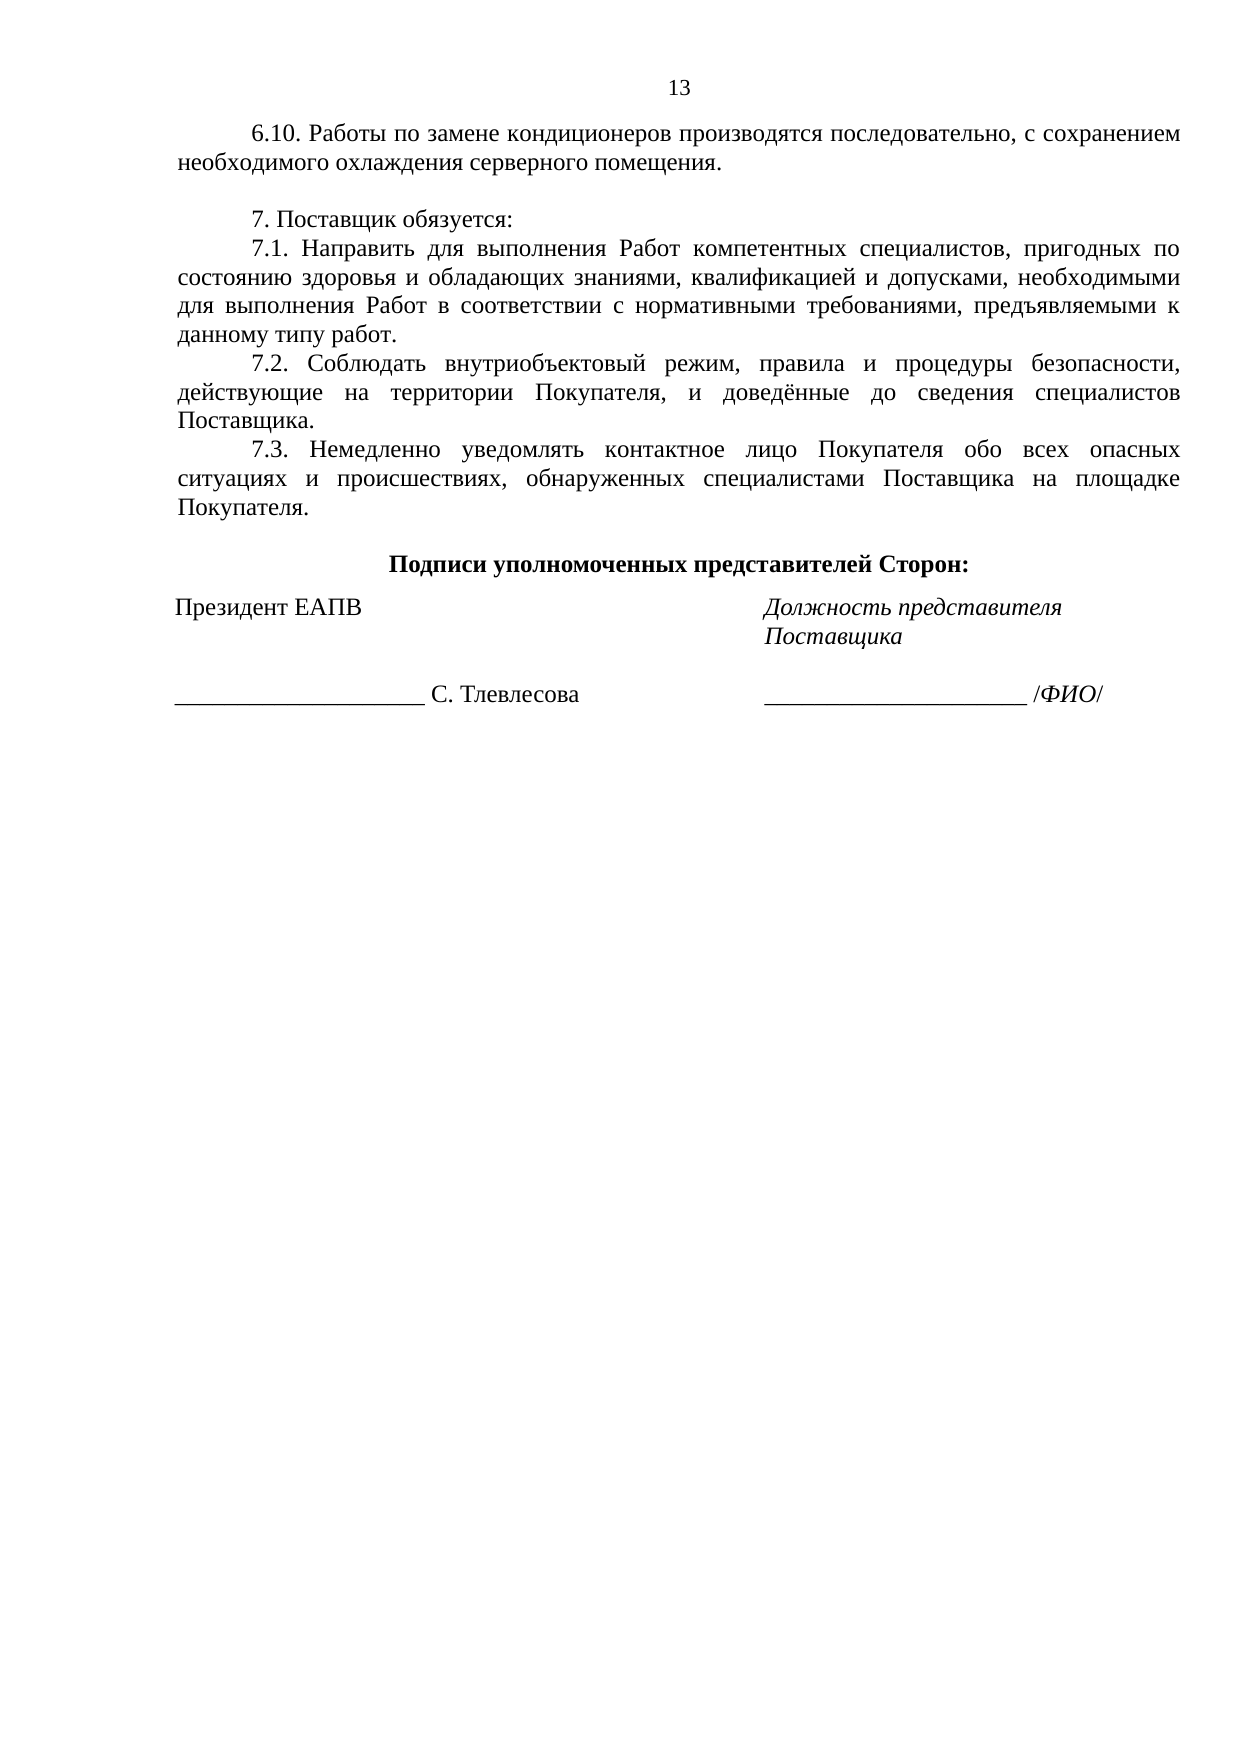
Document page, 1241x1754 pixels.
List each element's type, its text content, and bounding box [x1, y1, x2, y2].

text Подписи уполномоченных представителей Сторон: [177, 549, 1181, 578]
text 7.1. Направить для выполнения Работ компетентных специалистов, пригодных по состоянию здоровья и обладающих знаниями, квалификацией и допусками, необходимыми для выполнения Работ в соответствии с нормативными требованиями, предъявляемыми к данному типу работ. [177, 233, 1181, 348]
text 7.3. Немедленно уведомлять контактное лицо Покупателя обо всех опасных ситуациях и происшествиях, обнаруженных специалистами Поставщика на площадке Покупателя. [177, 434, 1181, 521]
table_header Президент ЕАПВ ____________________ С. Тлевлесова [163, 593, 753, 707]
table_header Должность представителя Поставщика _____________________ /ФИО/ [753, 593, 1196, 707]
text 7.2. Соблюдать внутриобъектовый режим, правила и процедуры безопасности, действующие на территории Покупателя, и доведённые до сведения специалистов Поставщика. [177, 348, 1181, 434]
text 7. Поставщик обязуется: [177, 204, 1181, 233]
text 6.10. Работы по замене кондиционеров производятся последовательно, с сохранением необходимого охлаждения серверного помещения. [177, 118, 1181, 176]
